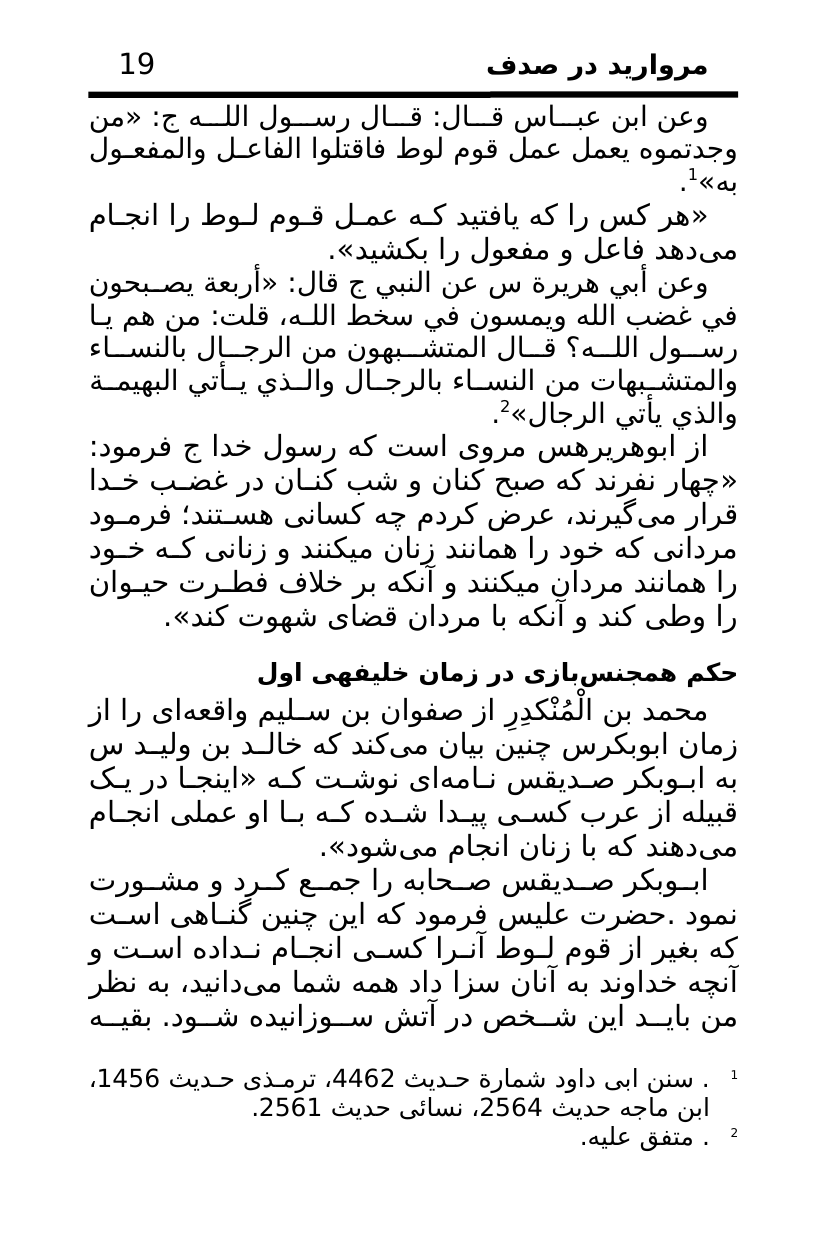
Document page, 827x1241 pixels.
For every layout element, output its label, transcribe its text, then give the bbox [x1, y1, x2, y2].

text وعن أبي هريرة س عن النبي ج قال: «أربعة يصبحون في غضب الله ويمسون في سخط الله، قلت: من هم يا رسول الله؟ قال المتشبهون من الرجال بالنساء‌ والمتشبهات من النساء‌ بالرجال والذي يأتي البهيمة والذي يأتي الرجال». [89, 266, 738, 429]
text محمد بن الْمُنْکدِرِ از صفوان بن سلیم واقعه‌ای را از زمان ابوبکرس چنین بیان می‌کند که خالد بن ولید س به ابوبکر صدیقس نامه‌ای نوشت که «اینجا در یک قبیله از عرب کسی پیدا شده که با او عملی انجام می‌دهند که با زنان انجام می‌شود». [89, 694, 738, 863]
text «هر کس را که یافتید که عمل قوم لوط را انجام می‌دهد فاعل و مفعول را بکشید». [89, 198, 738, 266]
text وعن ابن عباس قال: قال رسول الله ج: «من وجدتموه يعمل عمل قوم لوط فاقتلوا الفاعل والمفعول به». [89, 100, 738, 198]
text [89, 863, 738, 1033]
text از ابوهریرهس مروی است که رسول خدا ج فرمود: «چهار نفرند که صبح کنان و شب کنان در غضب خدا قرار می‌گیرند، عرض کردم چه کسانی هستند؛ فرمود مردانی که خود را همانند زنان میکنند و زنانی که خود را همانند مردان میکنند و آنکه بر خلاف فطرت حیوان را وطی کند و آنکه با مردان قضای شهوت کند». [89, 429, 738, 633]
text حکم همجنس‌بازی در زمان خلیفهی اول [89, 658, 738, 687]
